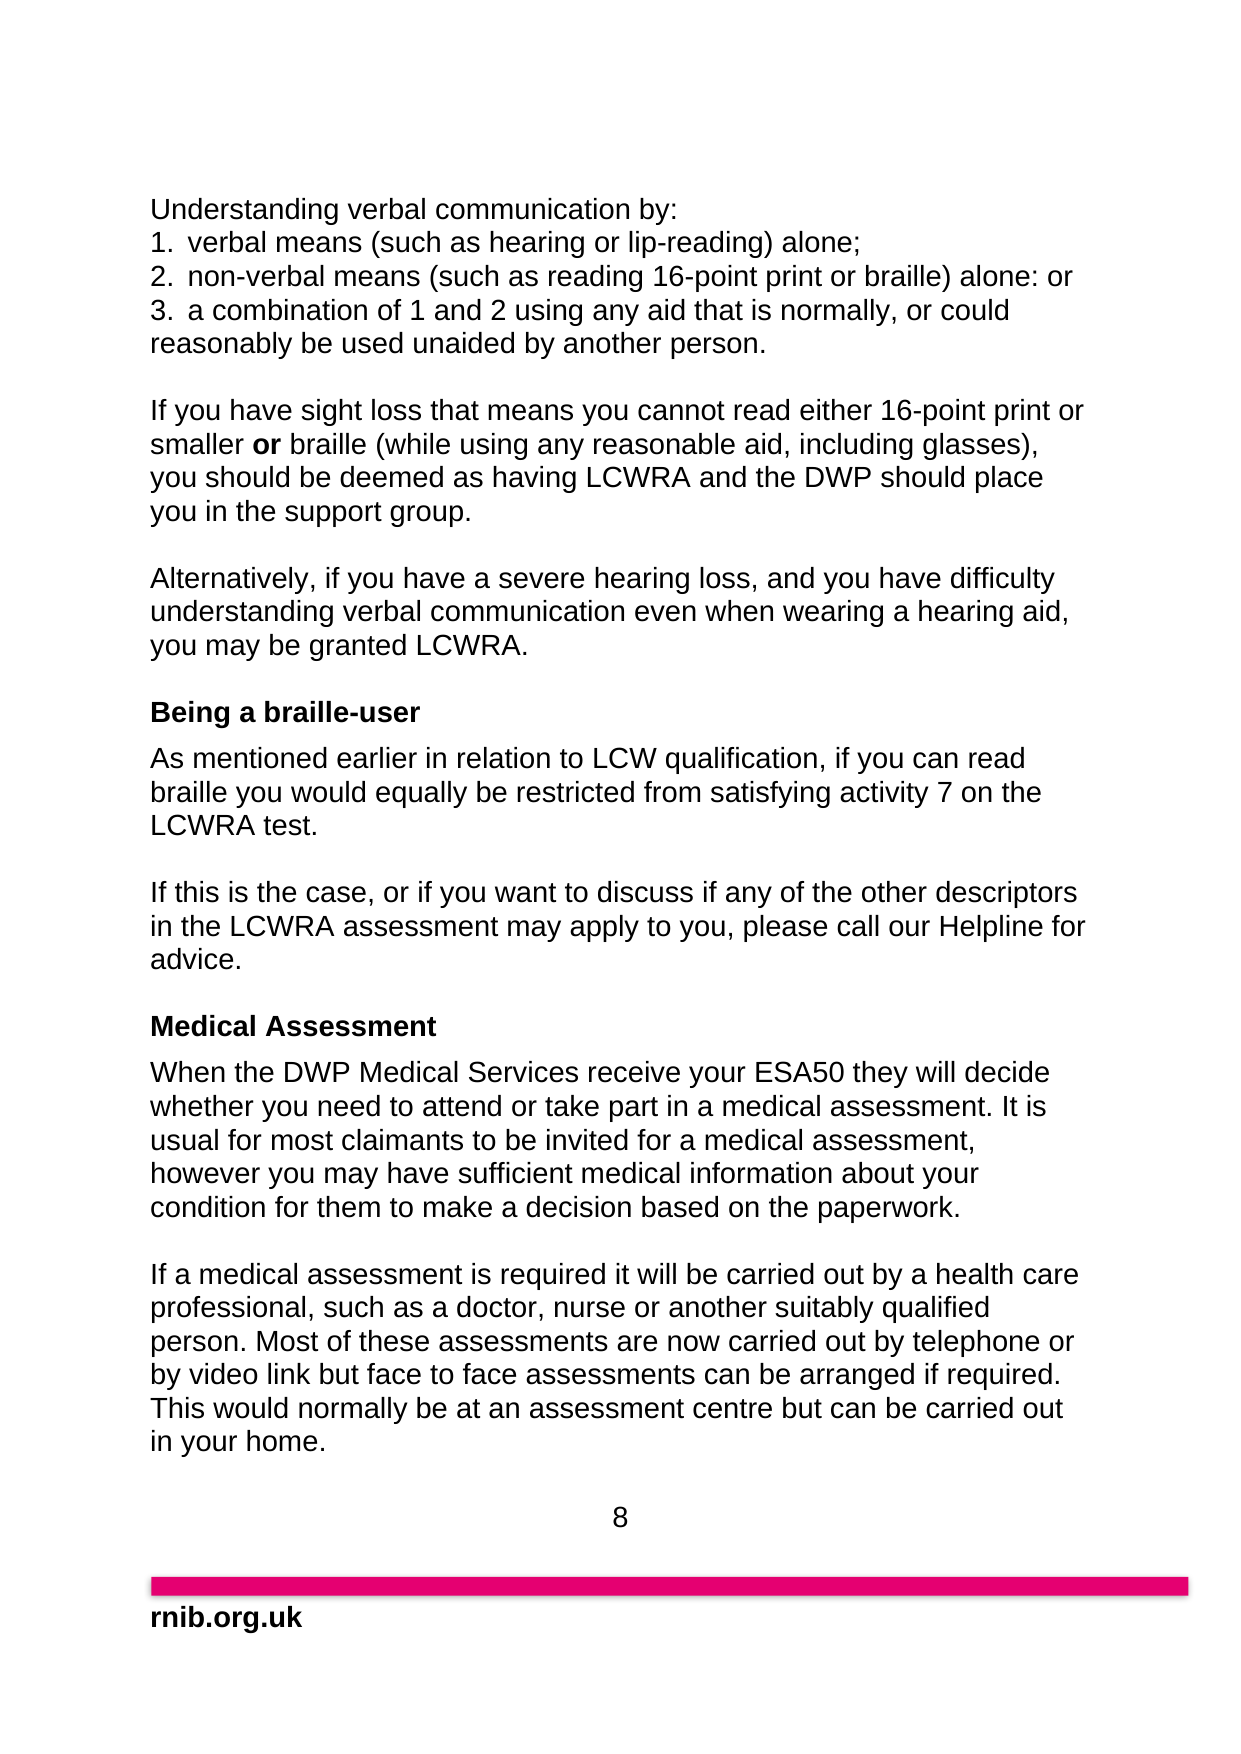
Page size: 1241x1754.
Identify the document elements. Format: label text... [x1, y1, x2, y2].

text As mentioned earlier in relation to LCW qualification, if you can read braille you would equally be restricted from satisfying activity 7 on the LCWRA test. [150, 741, 1090, 842]
text Alternatively, if you have a severe hearing loss, and you have difficulty understanding verbal communication even when wearing a hearing aid, you may be granted LCWRA. [150, 561, 1090, 662]
text If this is the case, or if you want to discuss if any of the other descriptors in the LCWRA assessment may apply to you, please call our Helpline for advice. [150, 875, 1090, 976]
list verbal means (such as hearing or lip-reading) alone; [150, 226, 1090, 259]
text When the DWP Medical Services receive your ESA50 they will decide whether you need to attend or take part in a medical assessment. It is usual for most claimants to be invited for a medical assessment, however you may have sufficient medical information about your condition for them to make a decision based on the paperwork. [150, 1056, 1090, 1223]
text If you have sight loss that means you cannot read either 16-point print or smaller or braille (while using any reasonable aid, including glasses), you should be deemed as having LCWRA and the DWP should place you in the support group. [150, 393, 1090, 527]
subtitle Medical Assessment [150, 1009, 1090, 1043]
text If a medical assessment is required it will be carried out by a health care professional, such as a doctor, nurse or another suitably qualified person. Most of these assessments are now carried out by telephone or by video link but face to face assessments can be arranged if required. This would normally be at an assessment centre but can be carried out in your home. [150, 1257, 1090, 1458]
subtitle Being a braille-user [150, 695, 1090, 729]
list non-verbal means (such as reading 16-point print or braille) alone: or [150, 259, 1090, 293]
list a combination of 1 and 2 using any aid that is normally, or could reasonably be used unaided by another person. [150, 293, 1090, 360]
text Understanding verbal communication by: [150, 192, 1090, 226]
